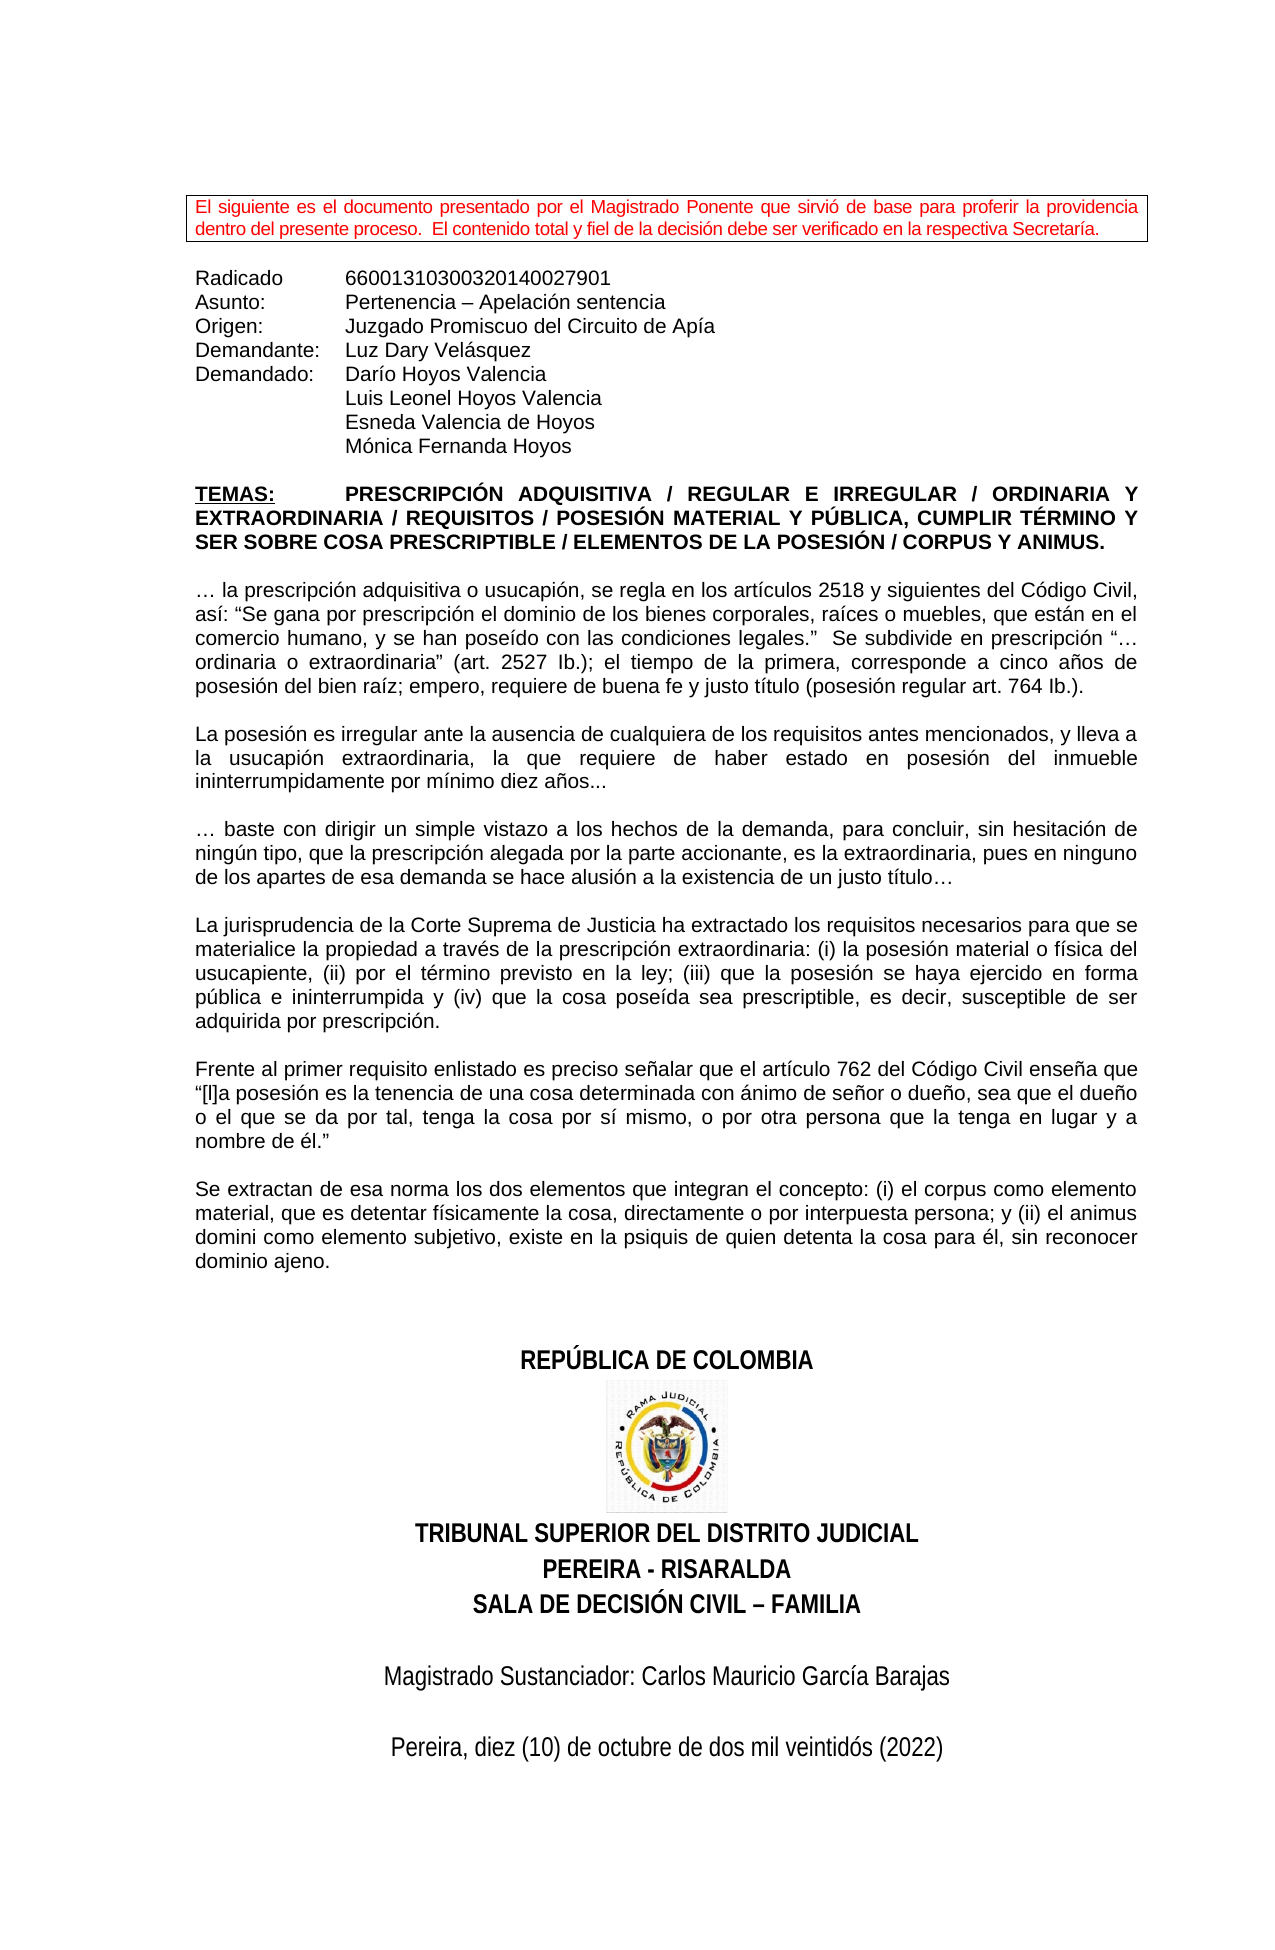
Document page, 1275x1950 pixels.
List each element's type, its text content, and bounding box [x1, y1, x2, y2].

text Magistrado Sustanciador: Carlos Mauricio García Barajas [195, 1660, 1139, 1691]
text La jurisprudencia de la Corte Suprema de Justicia ha extractado los requisitos necesarios para que se materialice la propiedad a través de la prescripción extraordinaria: (i) la posesión material o física del usucapiente, (ii) por el término previsto en la ley; (iii) que la posesión se haya ejercido en forma pública e ininterrumpida y (iv) que la cosa poseída sea prescriptible, es decir, susceptible de ser adquirida por prescripción. [195, 913, 1139, 1033]
text TEMAS: PRESCRIPCIÓN ADQUISITIVA / REGULAR E IRREGULAR / ORDINARIA Y EXTRAORDINARIA / REQUISITOS / POSESIÓN MATERIAL Y PÚBLICA, CUMPLIR TÉRMINO Y SER SOBRE COSA PRESCRIPTIBLE / ELEMENTOS DE LA POSESIÓN / CORPUS Y ANIMUS. [195, 482, 1139, 554]
text La posesión es irregular ante la ausencia de cualquiera de los requisitos antes mencionados, y lleva a la usucapión extraordinaria, la que requiere de haber estado en posesión del inmueble ininterrumpidamente por mínimo diez años... [195, 721, 1139, 793]
text El siguiente es el documento presentado por el Magistrado Ponente que sirvió de base para proferir la providencia dentro del presente proceso. El contenido total y fiel de la decisión debe ser verificado en la respectiva Secretaría. [187, 196, 1147, 241]
text REPÚBLICA DE COLOMBIA [195, 1344, 1139, 1375]
text Asunto: Pertenencia – Apelación sentencia [195, 290, 1139, 314]
text TRIBUNAL SUPERIOR DEL DISTRITO JUDICIAL [195, 1517, 1139, 1548]
text SALA DE DECISIÓN CIVIL – FAMILIA [195, 1589, 1139, 1620]
text Mónica Fernanda Hoyos [270, 434, 1139, 458]
text Esneda Valencia de Hoyos [270, 410, 1139, 434]
text Se extractan de esa norma los dos elementos que integran el concepto: (i) el corpus como elemento material, que es detentar físicamente la cosa, directamente o por interpuesta persona; y (ii) el animus domini como elemento subjetivo, existe en la psiquis de quien detenta la cosa para él, sin reconocer dominio ajeno. [195, 1177, 1139, 1272]
text … la prescripción adquisitiva o usucapión, se regla en los artículos 2518 y siguientes del Código Civil, así: “Se gana por prescripción el dominio de los bienes corporales, raíces o muebles, que están en el comercio humano, y se han poseído con las condiciones legales.” Se subdivide en prescripción “… ordinaria o extraordinaria” (art. 2527 Ib.); el tiempo de la primera, corresponde a cinco años de posesión del bien raíz; empero, requiere de buena fe y justo título (posesión regular art. 764 Ib.). [195, 578, 1139, 697]
text Origen: Juzgado Promiscuo del Circuito de Apía [195, 314, 1139, 338]
picture [606, 1380, 728, 1513]
text Luis Leonel Hoyos Valencia [345, 386, 1139, 410]
text Demandante: Luz Dary Velásquez [195, 338, 1139, 362]
text Pereira, diez (10) de octubre de dos mil veintidós (2022) [195, 1731, 1139, 1762]
text Frente al primer requisito enlistado es preciso señalar que el artículo 762 del Código Civil enseña que “[l]a posesión es la tenencia de una cosa determinada con ánimo de señor o dueño, sea que el dueño o el que se da por tal, tenga la cosa por sí mismo, o por otra persona que la tenga en lugar y a nombre de él.” [195, 1057, 1139, 1153]
text Demandado: Darío Hoyos Valencia [195, 362, 1139, 386]
text … baste con dirigir un simple vistazo a los hechos de la demanda, para concluir, sin hesitación de ningún tipo, que la prescripción alegada por la parte accionante, es la extraordinaria, pues en ninguno de los apartes de esa demanda se hace alusión a la existencia de un justo título… [195, 817, 1139, 889]
text Radicado 66001310300320140027901 [195, 266, 1139, 290]
text PEREIRA - RISARALDA [195, 1553, 1139, 1584]
